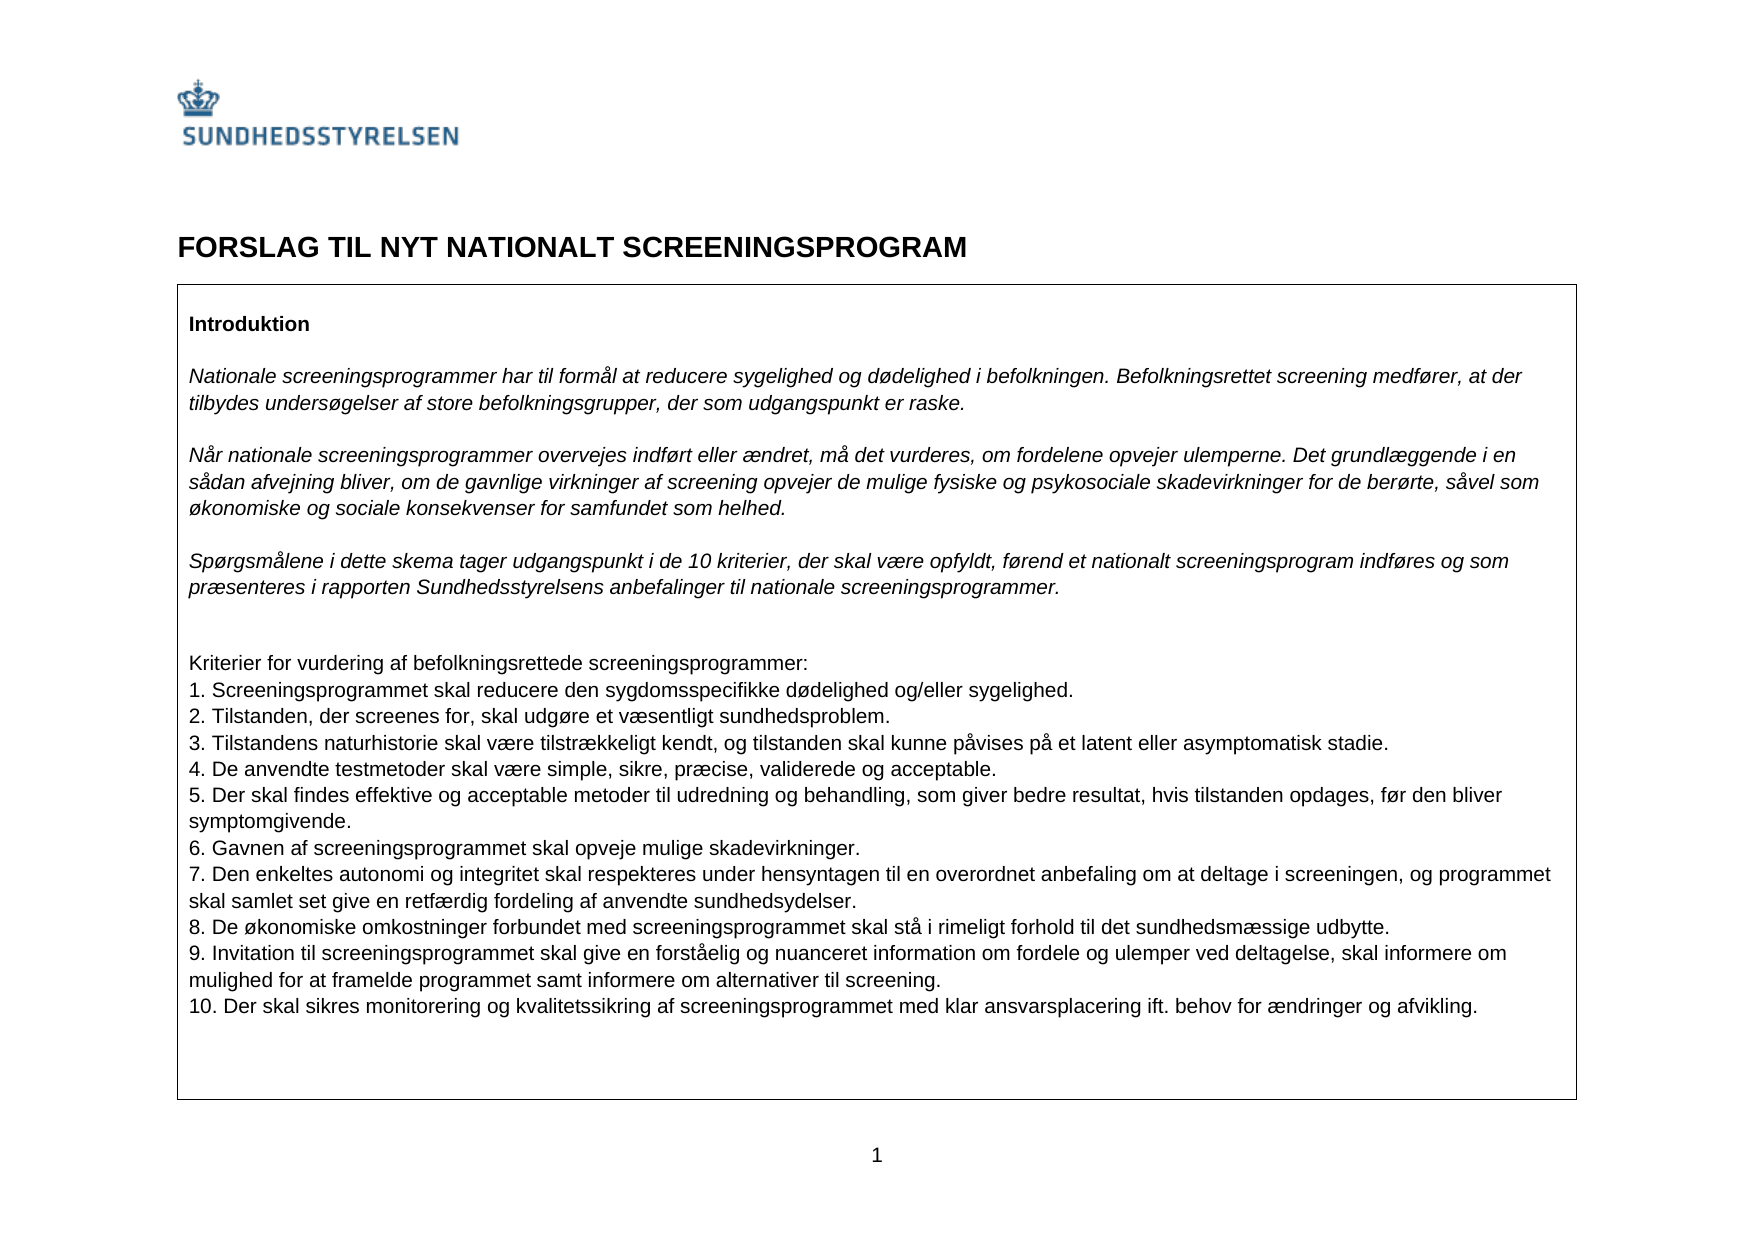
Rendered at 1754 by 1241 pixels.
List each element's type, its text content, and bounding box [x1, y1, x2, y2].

text FORSLAG TIL NYT NATIONALT SCREENINGSPROGRAM [177, 229, 1577, 263]
picture [177, 73, 473, 176]
table_header Introduktion Nationale screeningsprogrammer har til formål at reducere sygelighed og dødelighed i befolkningen. Befolkningsrettet screening medfører, at der tilbydes undersøgelser af store befolkningsgrupper, der som udgangspunkt er raske. Når nationale screeningsprogrammer overvejes indført eller ændret, må det vurderes, om fordelene opvejer ulemperne. Det grundlæggende i en sådan afvejning bliver, om de gavnlige virkninger af screening opvejer de mulige fysiske og psykosociale skadevirkninger for de berørte, såvel som økonomiske og sociale konsekvenser for samfundet som helhed. Spørgsmålene i dette skema tager udgangspunkt i de 10 kriterier, der skal være opfyldt, førend et nationalt screeningsprogram indføres og som præsenteres i rapporten Sundhedsstyrelsens anbefalinger til nationale screeningsprogrammer. Kriterier for vurdering af befolkningsrettede screeningsprogrammer: 1. Screeningsprogrammet skal reducere den sygdomsspecifikke dødelighed og/eller sygelighed. 2. Tilstanden, der screenes for, skal udgøre et væsentligt sundhedsproblem. 3. Tilstandens naturhistorie skal være tilstrækkeligt kendt, og tilstanden skal kunne påvises på et latent eller asymptomatisk stadie. 4. De anvendte testmetoder skal være simple, sikre, præcise, validerede og acceptable. 5. Der skal findes effektive og acceptable metoder til udredning og behandling, som giver bedre resultat, hvis tilstanden opdages, før den bliver symptomgivende. 6. Gavnen af screeningsprogrammet skal opveje mulige skadevirkninger. 7. Den enkeltes autonomi og integritet skal respekteres under hensyntagen til en overordnet anbefaling om at deltage i screeningen, og programmet skal samlet set give en retfærdig fordeling af anvendte sundhedsydelser. 8. De økonomiske omkostninger forbundet med screeningsprogrammet skal stå i rimeligt forhold til det sundhedsmæssige udbytte. 9. Invitation til screeningsprogrammet skal give en forståelig og nuanceret information om fordele og ulemper ved deltagelse, skal informere om mulighed for at framelde programmet samt informere om alternativer til screening. 10. Der skal sikres monitorering og kvalitetssikring af screeningsprogrammet med klar ansvarsplacering ift. behov for ændringer og afvikling. [178, 285, 1576, 1099]
